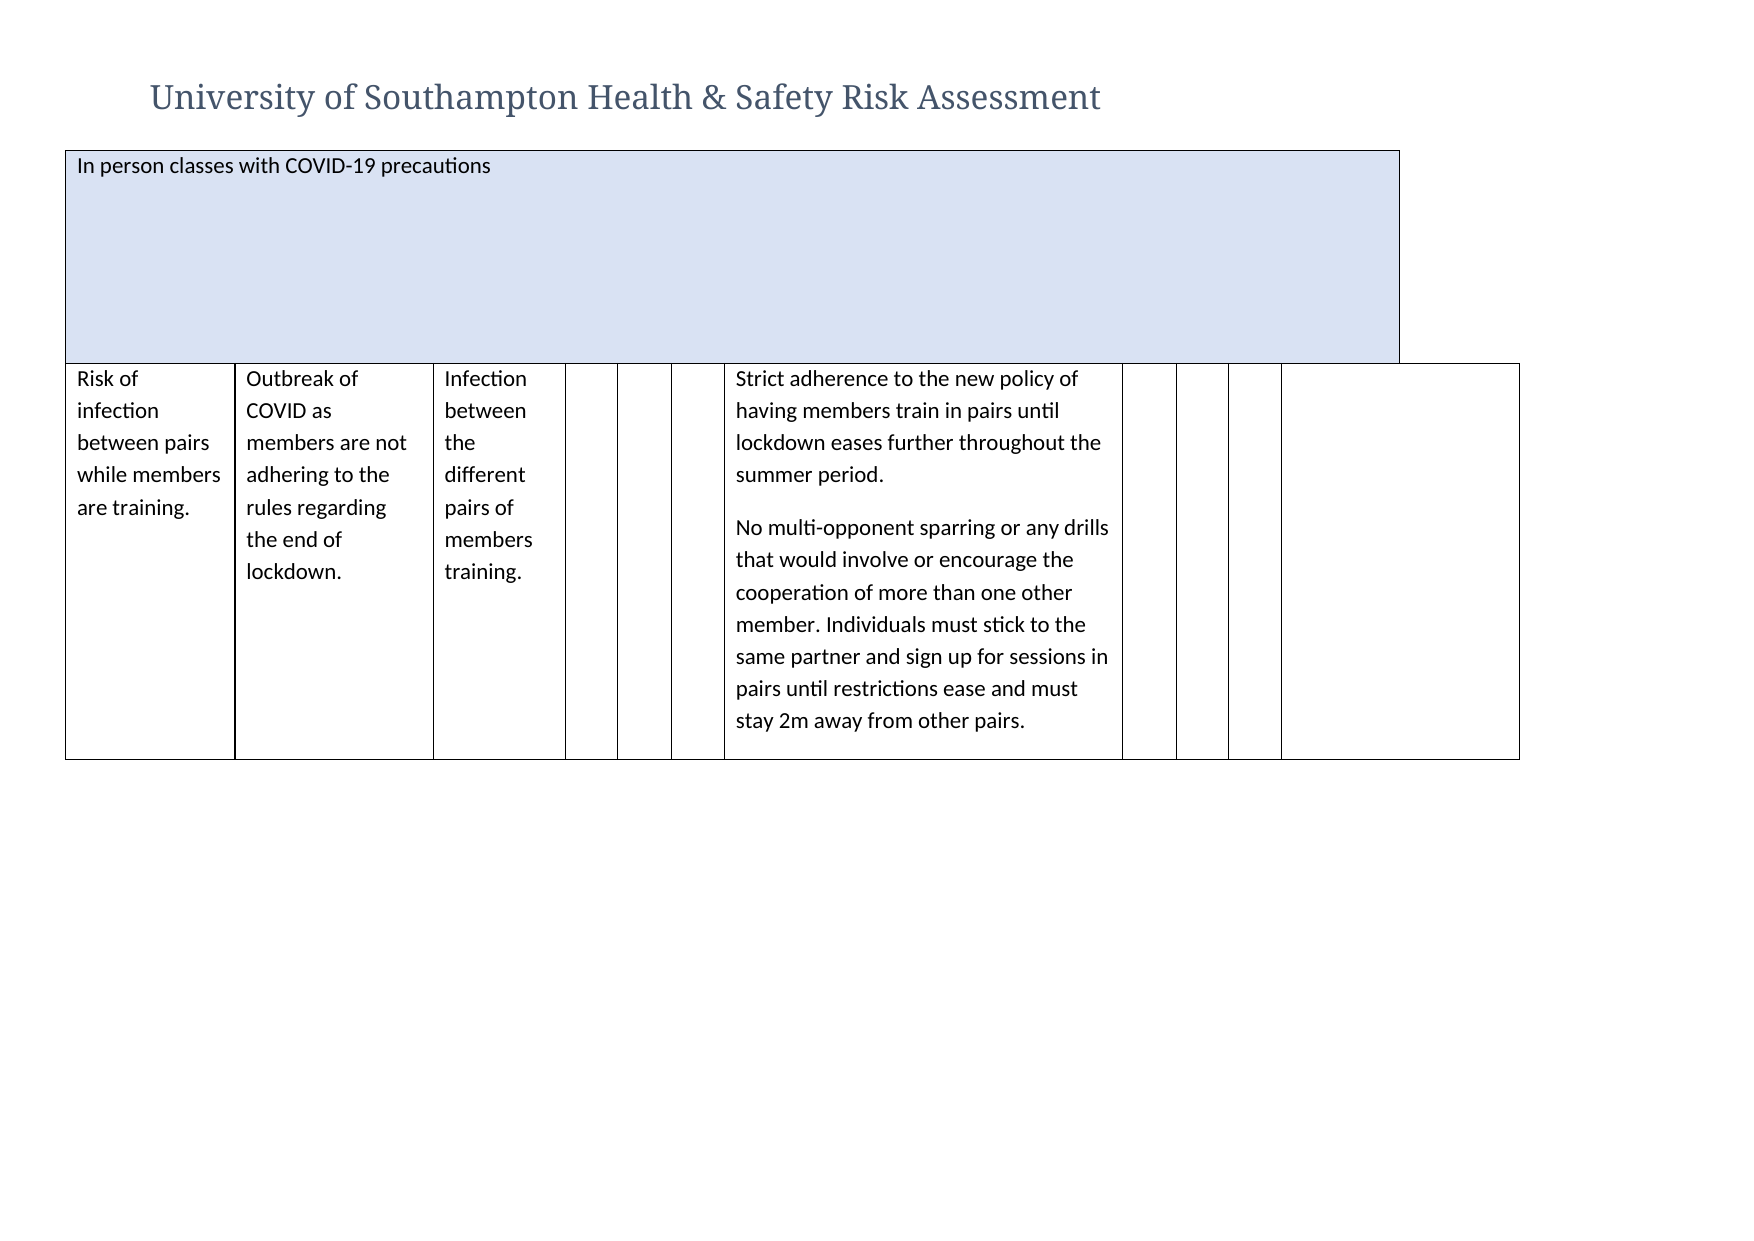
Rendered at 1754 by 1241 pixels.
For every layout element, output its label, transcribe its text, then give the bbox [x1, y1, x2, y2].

table_cell In person classes with COVID-19 precautions [66, 151, 1399, 363]
table_cell 1 [1229, 364, 1281, 759]
table_cell Risk of infection between pairs while members are training. [66, 364, 234, 759]
table_cell Infection between the different pairs of members training. [434, 364, 565, 759]
table_cell 1 [1177, 364, 1228, 759]
table_cell 2 [566, 364, 617, 759]
table_cell 6 [672, 364, 724, 759]
table_cell Outbreak of COVID as members are not adhering to the rules regarding the end of lockdown. [236, 364, 433, 759]
table_cell Strict adherence to the new policy of having members train in pairs until lockdown eases further throughout the summer period. No multi-opponent sparring or any drills that would involve or encourage the cooperation of more than one other member. Individuals must stick to the same partner and sign up for sessions in pairs until restrictions ease and must stay 2m away from other pairs. [725, 364, 1122, 759]
table_cell 4 [618, 364, 671, 759]
table_cell [1282, 364, 1519, 759]
table_cell 1 [1123, 364, 1176, 759]
